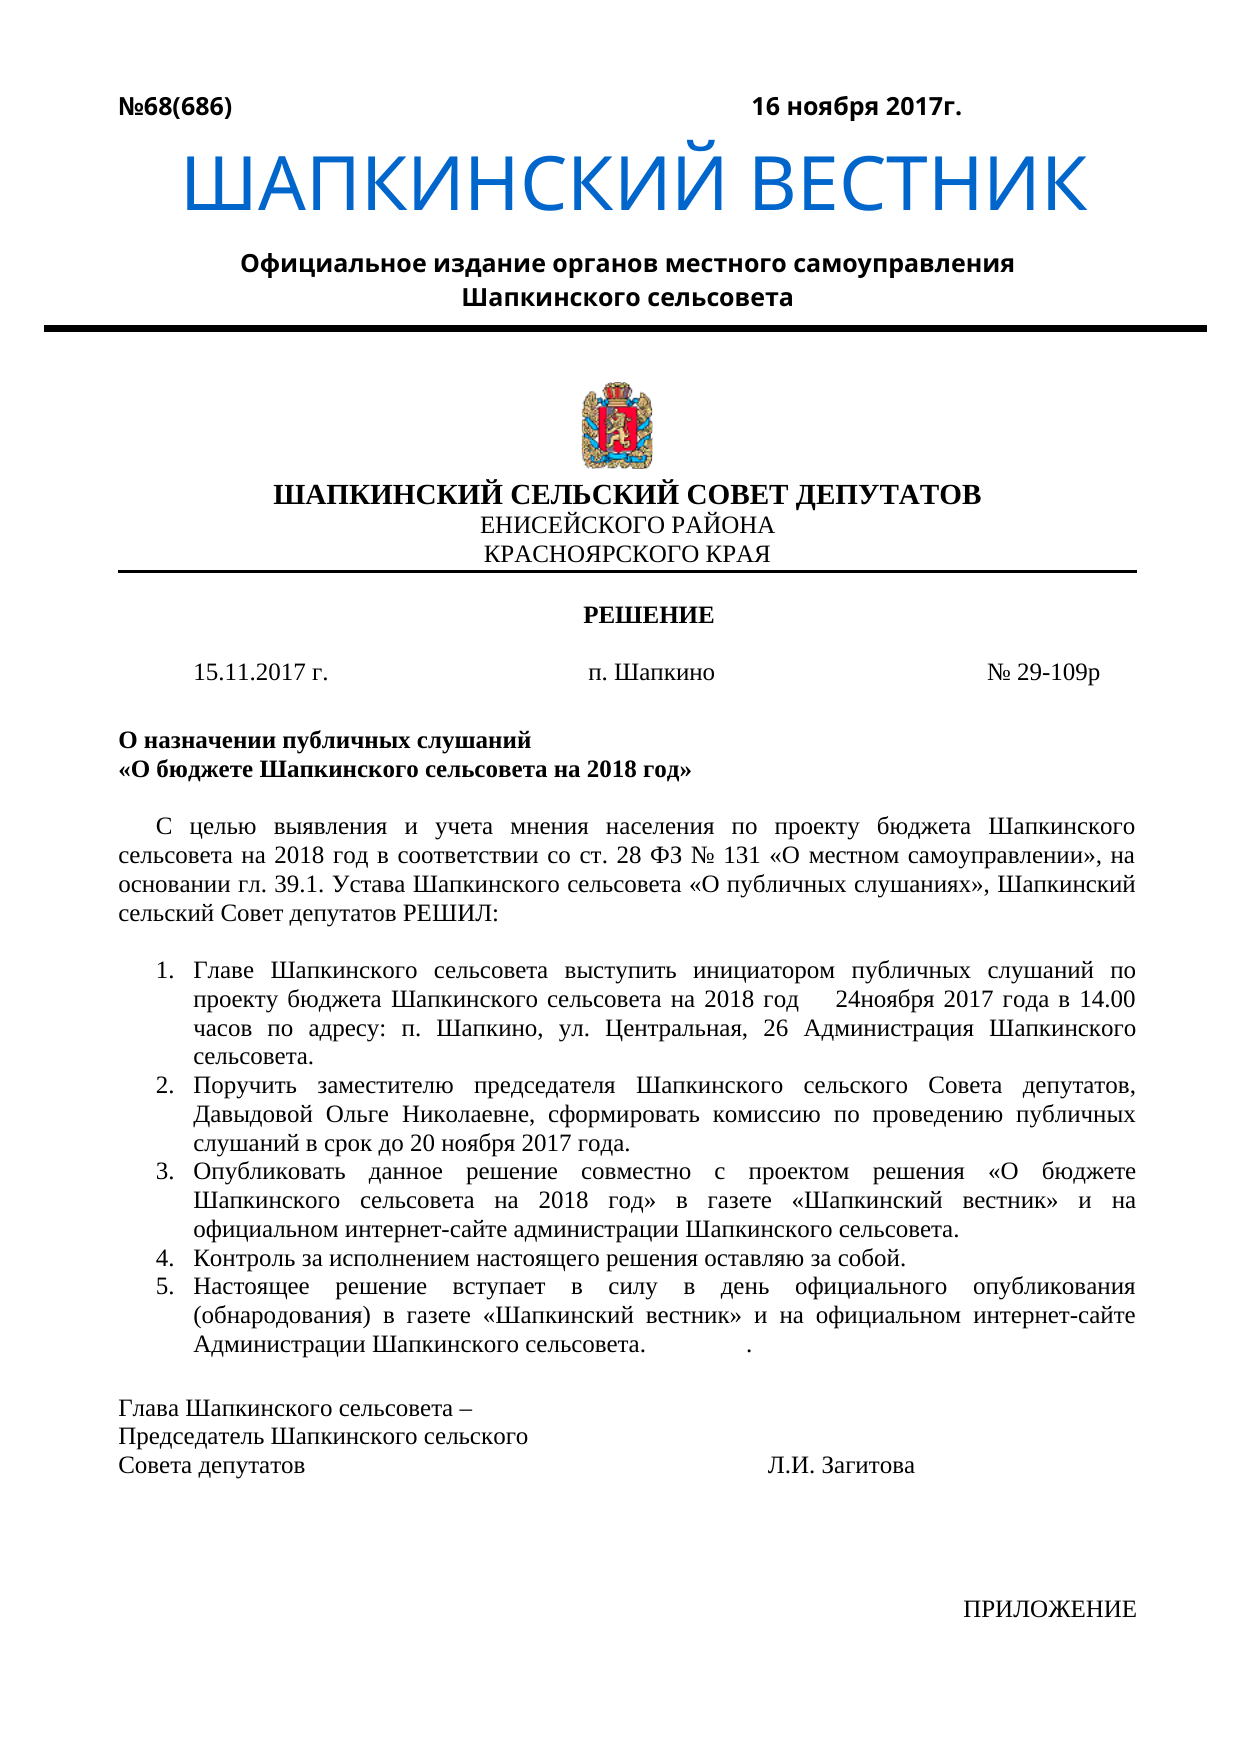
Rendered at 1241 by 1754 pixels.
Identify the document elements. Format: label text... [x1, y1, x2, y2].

text Официальное издание органов местного самоуправления [118, 246, 1137, 280]
text С целью выявления и учета мнения населения по проекту бюджета Шапкинского сельсовета на 2018 год в соответствии со ст. 28 ФЗ № 131 «О местном самоуправлении», на основании гл. 39.1. Устава Шапкинского сельсовета «О публичных слушаниях», Шапкинский сельский Совет депутатов РЕШИЛ: [118, 811, 1137, 926]
text РЕШЕНИЕ [339, 600, 1137, 628]
list Настоящее решение вступает в силу в день официального опубликования (обнародования) в газете «Шапкинский вестник» и на официальном интернет-сайте Администрации Шапкинского сельсовета. . [156, 1271, 1137, 1358]
text Совета депутатов Л.И. Загитова [118, 1450, 1137, 1479]
list Опубликовать данное решение совместно с проектом решения «О бюджете Шапкинского сельсовета на 2018 год» в газете «Шапкинский вестник» и на официальном интернет-сайте администрации Шапкинского сельсовета. [156, 1156, 1137, 1243]
text ЕНИСЕЙСКОГО РАЙОНА [118, 511, 1137, 539]
text КРАСНОЯРСКОГО КРАЯ [118, 539, 1137, 570]
text ПРИЛОЖЕНИЕ [118, 1594, 1137, 1623]
text «О бюджете Шапкинского сельсовета на 2018 год» [118, 754, 1137, 783]
text 15.11.2017 г. п. Шапкино № 29-109р [193, 657, 1137, 686]
picture [580, 382, 652, 467]
list Контроль за исполнением настоящего решения оставляю за собой. [156, 1243, 1137, 1271]
text Председатель Шапкинского сельского [118, 1421, 1137, 1450]
text Шапкинского сельсовета [118, 280, 1137, 314]
list Главе Шапкинского сельсовета выступить инициатором публичных слушаний по проекту бюджета Шапкинского сельсовета на 2018 год 24ноября 2017 года в 14.00 часов по адресу: п. Шапкино, ул. Центральная, 26 Администрация Шапкинского сельсовета. [156, 955, 1137, 1070]
text ШАПКИНСКИЙ СЕЛЬСКИЙ СОВЕТ ДЕПУТАТОВ [118, 477, 1137, 511]
text Глава Шапкинского сельсовета – [118, 1393, 1137, 1421]
list Поручить заместителю председателя Шапкинского сельского Совета депутатов, Давыдовой Ольге Николаевне, сформировать комиссию по проведению публичных слушаний в срок до 20 ноября 2017 года. [156, 1070, 1137, 1156]
text №68(686) 16 ноября 2017г. [118, 89, 1137, 123]
text О назначении публичных слушаний [118, 725, 1137, 754]
